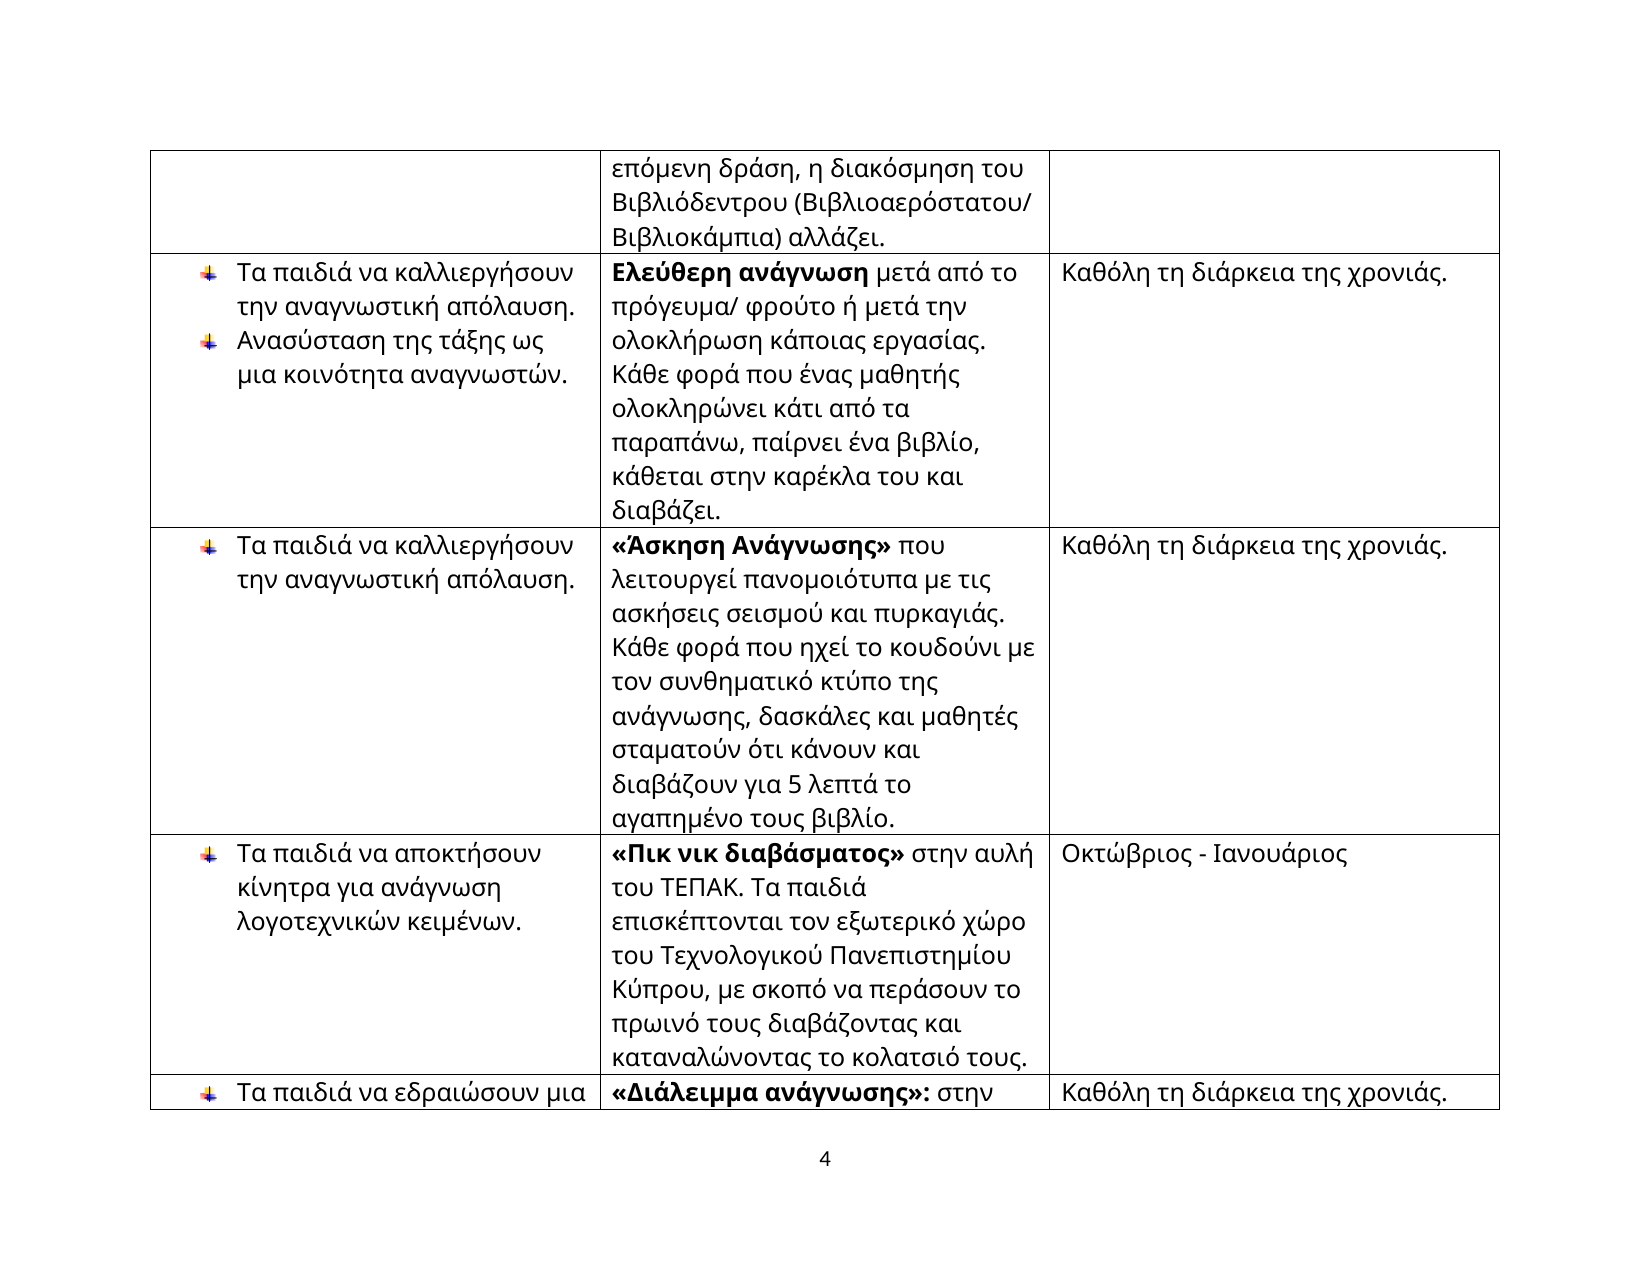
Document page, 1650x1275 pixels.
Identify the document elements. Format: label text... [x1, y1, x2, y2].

table_cell «Πικ νικ διαβάσματος» στην αυλή του ΤΕΠΑΚ. Τα παιδιά επισκέπτονται τον εξωτερικό χώρο του Τεχνολογικού Πανεπιστημίου Κύπρου, με σκοπό να περάσουν το πρωινό τους διαβάζοντας και καταναλώνοντας το κολατσιό τους. [601, 835, 1049, 1074]
table_cell Οκτώβριος - Ιανουάριος [1050, 835, 1499, 1074]
picture [200, 332, 217, 350]
picture [200, 845, 217, 863]
picture [200, 1085, 217, 1102]
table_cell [151, 151, 600, 253]
table_cell Ελεύθερη ανάγνωση μετά από το πρόγευμα/ φρούτο ή μετά την ολοκλήρωση κάποιας εργασίας. Κάθε φορά που ένας μαθητής ολοκληρώνει κάτι από τα παραπάνω, παίρνει ένα βιβλίο, κάθεται στην καρέκλα του και διαβάζει. [601, 254, 1049, 527]
table_cell Καθόλη τη διάρκεια της χρονιάς. [1050, 528, 1499, 834]
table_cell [601, 151, 1049, 253]
table_cell Τα παιδιά να αποκτήσουν κίνητρα για ανάγνωση λογοτεχνικών κειμένων. [151, 835, 600, 1074]
picture [200, 538, 217, 555]
table_cell Τα παιδιά να καλλιεργήσουν την αναγνωστική απόλαυση. Ανασύσταση της τάξης ως μια κοινότητα αναγνωστών. [151, 254, 600, 527]
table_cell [151, 1075, 600, 1109]
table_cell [1050, 1075, 1499, 1109]
table_cell «Άσκηση Ανάγνωσης» που λειτουργεί πανομοιότυπα με τις ασκήσεις σεισμού και πυρκαγιάς. Κάθε φορά που ηχεί το κουδούνι με τον συνθηματικό κτύπο της ανάγνωσης, δασκάλες και μαθητές σταματούν ότι κάνουν και διαβάζουν για 5 λεπτά το αγαπημένο τους βιβλίο. [601, 528, 1049, 834]
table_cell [601, 1075, 1049, 1109]
table_cell Καθόλη τη διάρκεια της χρονιάς. [1050, 254, 1499, 527]
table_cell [1050, 151, 1499, 253]
picture [200, 264, 217, 281]
table_cell Τα παιδιά να καλλιεργήσουν την αναγνωστική απόλαυση. [151, 528, 600, 834]
